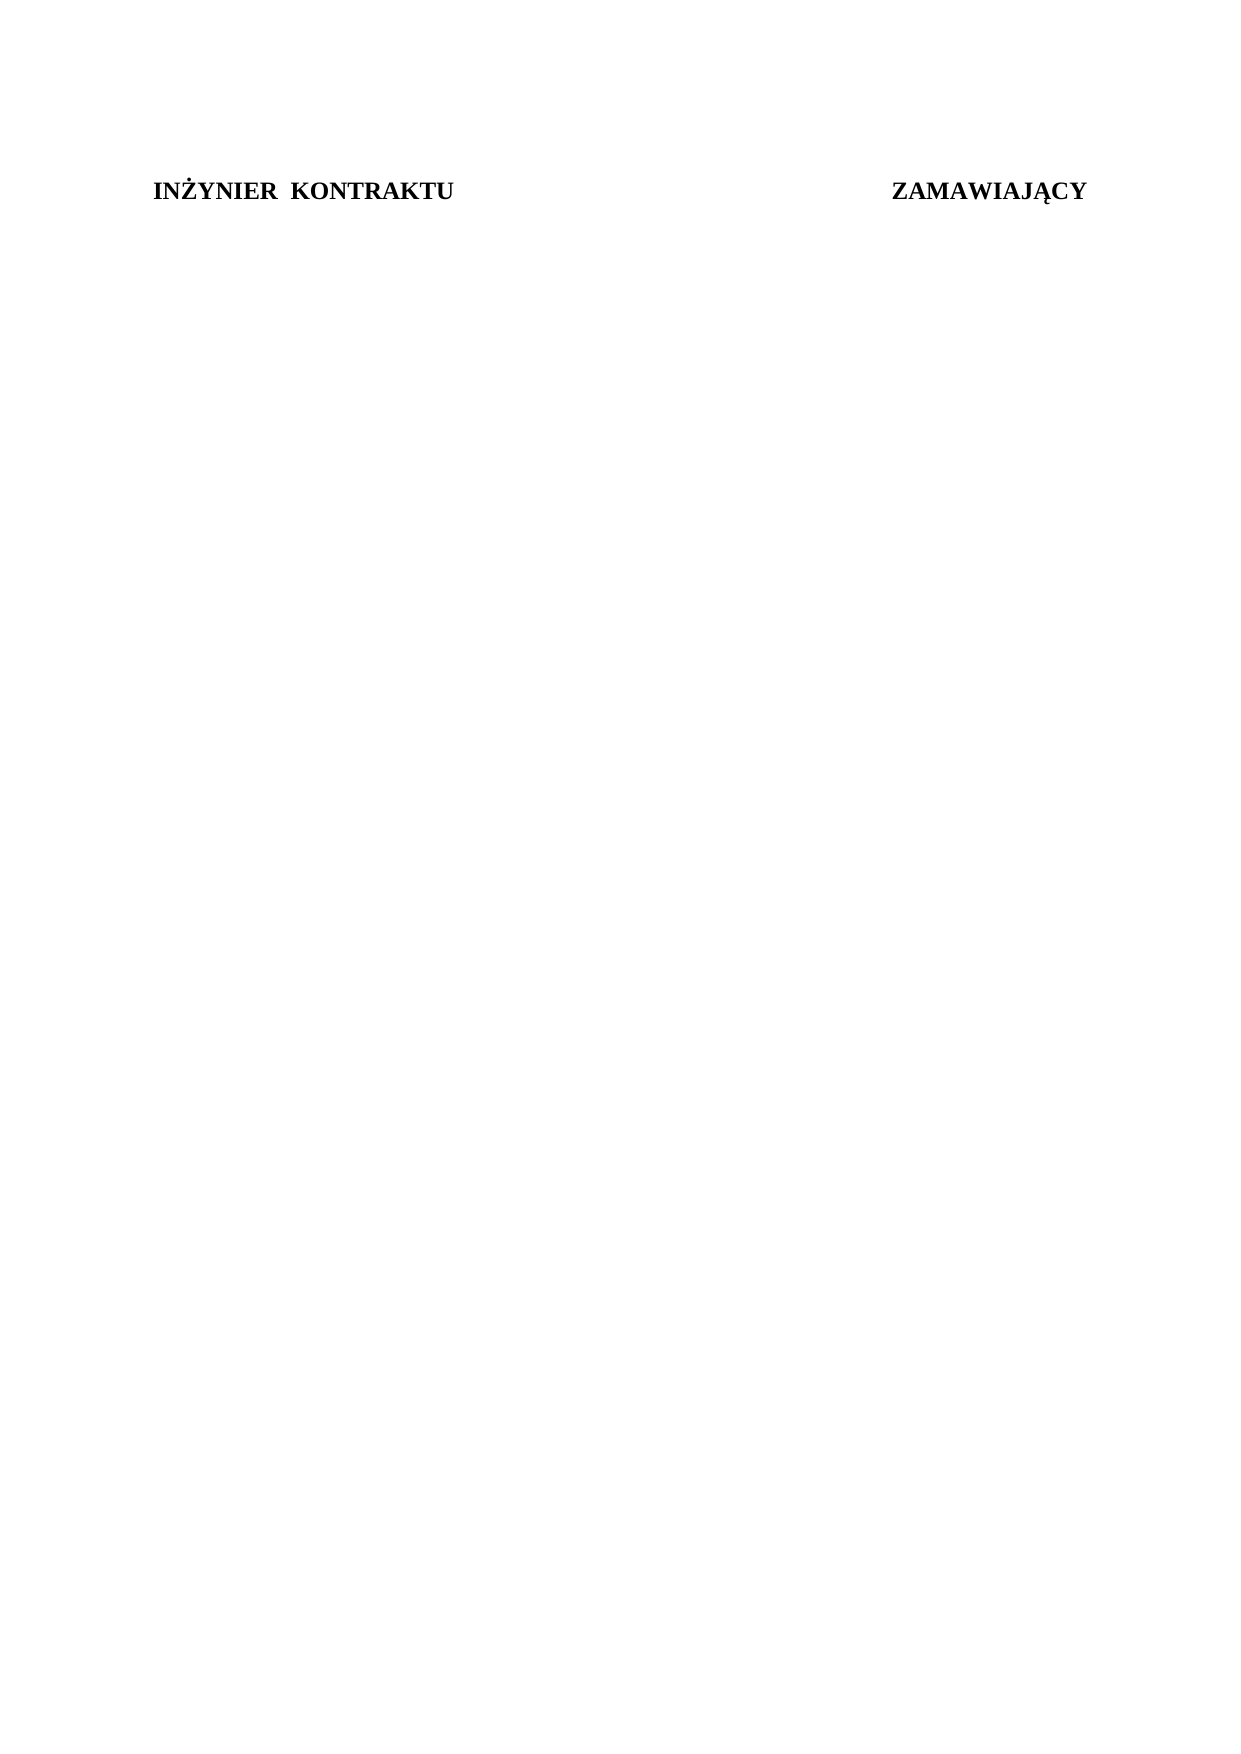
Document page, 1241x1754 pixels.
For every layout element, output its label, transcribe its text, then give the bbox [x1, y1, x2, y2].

text INŻYNIER KONTRAKTU ZAMAWIAJĄCY [148, 176, 1093, 205]
